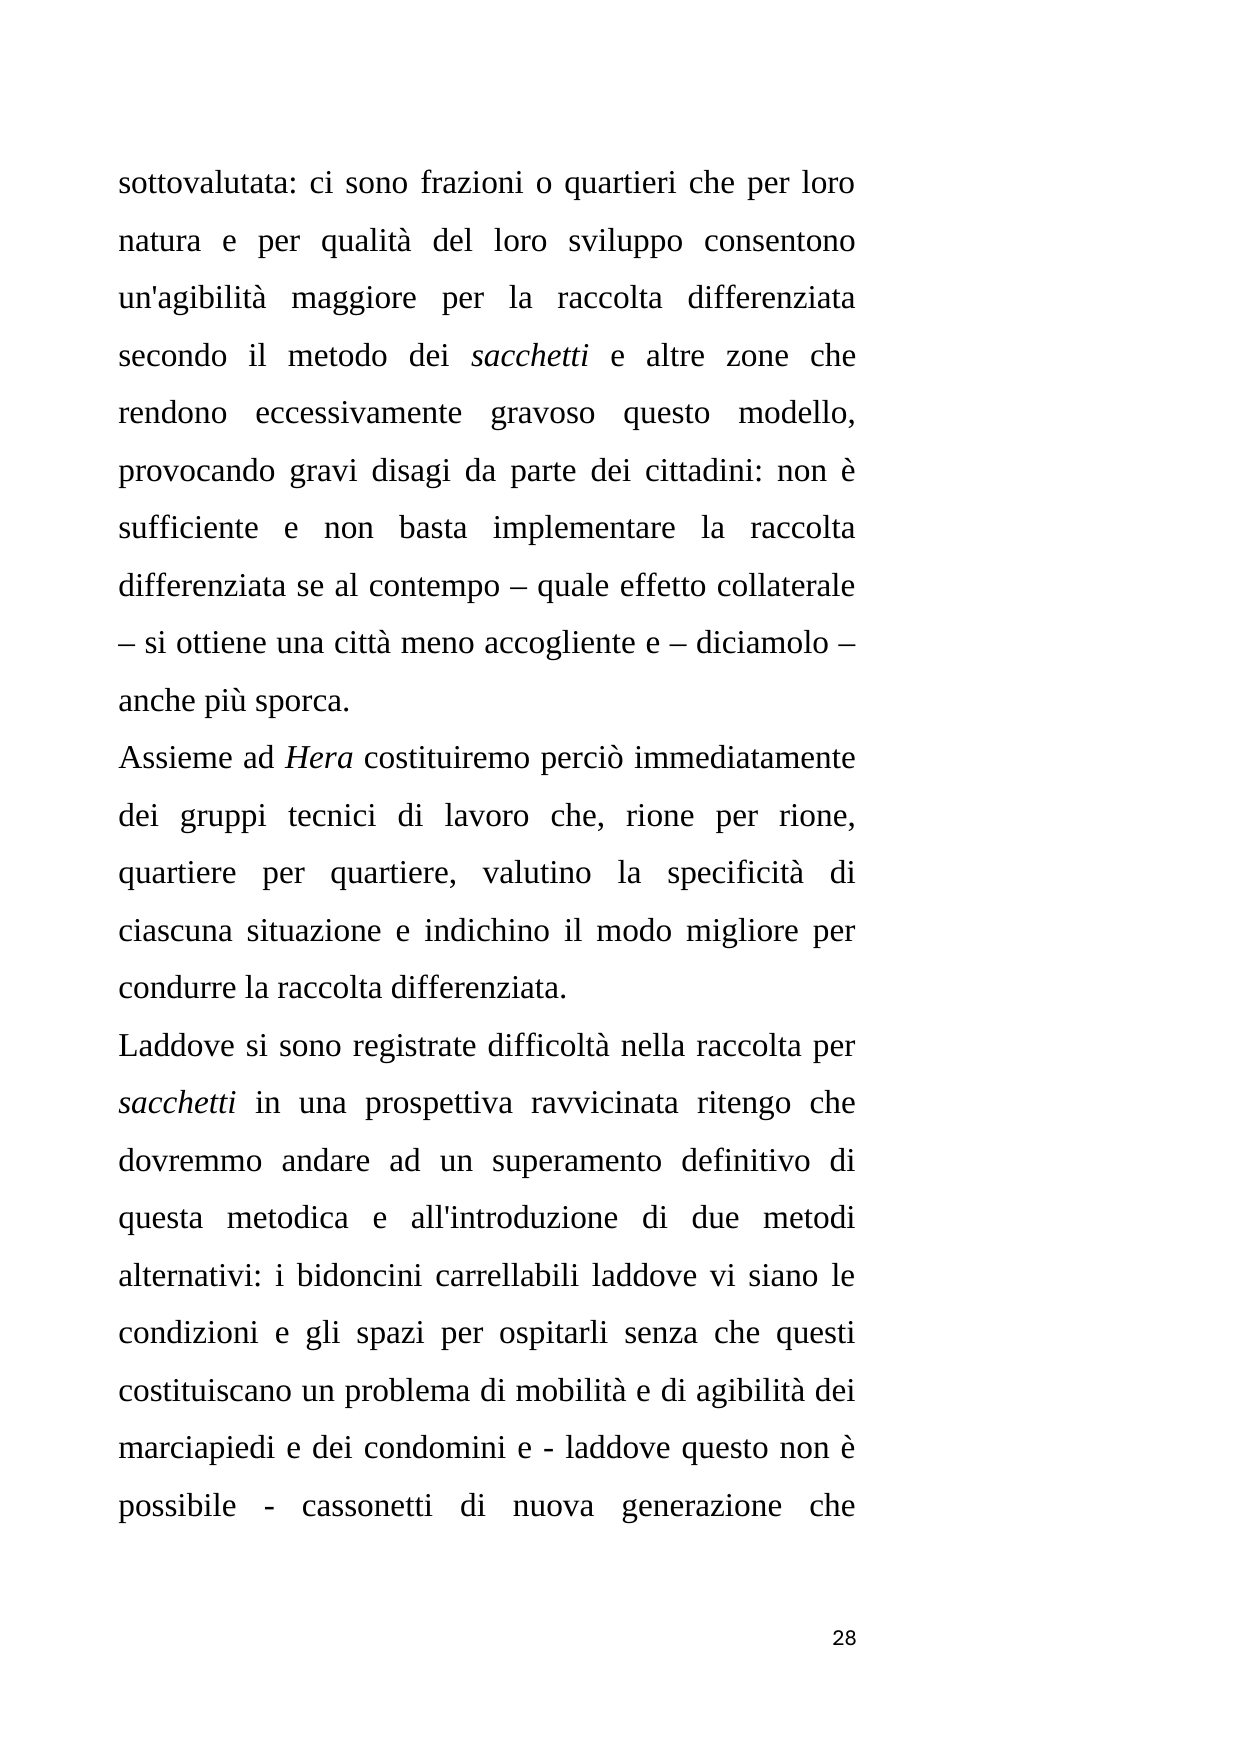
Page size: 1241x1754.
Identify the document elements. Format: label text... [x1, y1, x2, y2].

text Assieme ad Hera costituiremo perciò immediatamente dei gruppi tecnici di lavoro che, rione per rione, quartiere per quartiere, valutino la specificità di ciascuna situazione e indichino il modo migliore per condurre la raccolta differenziata. [118, 737, 856, 1006]
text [118, 162, 856, 718]
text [118, 1025, 856, 1523]
